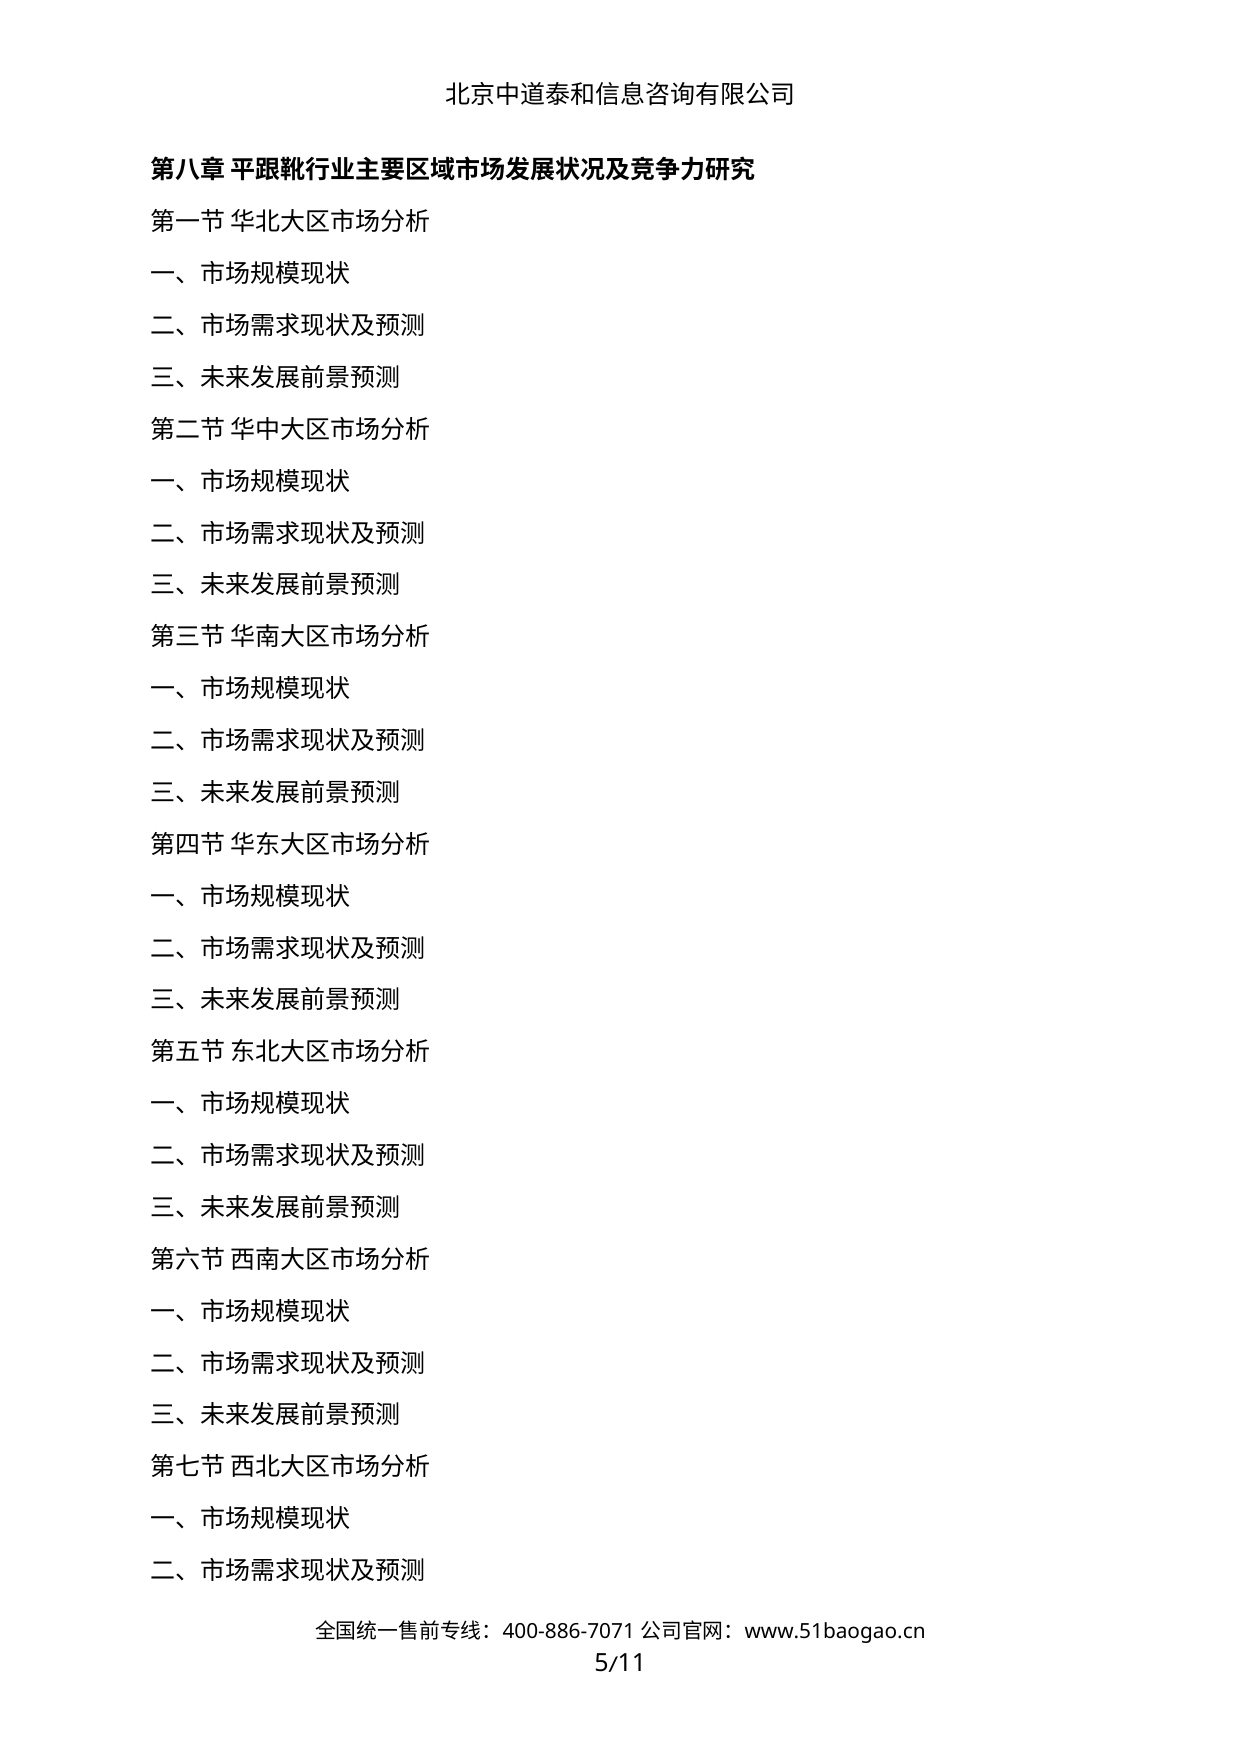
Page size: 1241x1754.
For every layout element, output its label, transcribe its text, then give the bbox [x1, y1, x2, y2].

text 第二节 华中大区市场分析 [150, 409, 1090, 446]
text 第三节 华南大区市场分析 [150, 617, 1090, 653]
text 二、市场需求现状及预测 [150, 1136, 1090, 1172]
text 一、市场规模现状 [150, 1499, 1090, 1535]
text 二、市场需求现状及预测 [150, 1551, 1090, 1587]
text 三、未来发展前景预测 [150, 357, 1090, 394]
text 一、市场规模现状 [150, 669, 1090, 705]
text 一、市场规模现状 [150, 1084, 1090, 1120]
text 第四节 华东大区市场分析 [150, 824, 1090, 861]
text 第六节 西南大区市场分析 [150, 1239, 1090, 1276]
text 三、未来发展前景预测 [150, 565, 1090, 601]
text 一、市场规模现状 [150, 1291, 1090, 1327]
text 一、市场规模现状 [150, 876, 1090, 912]
text 三、未来发展前景预测 [150, 1395, 1090, 1431]
text 第一节 华北大区市场分析 [150, 202, 1090, 238]
text 三、未来发展前景预测 [150, 1187, 1090, 1224]
text 二、市场需求现状及预测 [150, 306, 1090, 342]
text 三、未来发展前景预测 [150, 980, 1090, 1016]
text 一、市场规模现状 [150, 461, 1090, 497]
text 二、市场需求现状及预测 [150, 513, 1090, 549]
text 第五节 东北大区市场分析 [150, 1032, 1090, 1068]
text 二、市场需求现状及预测 [150, 1343, 1090, 1379]
text 二、市场需求现状及预测 [150, 928, 1090, 964]
text 一、市场规模现状 [150, 254, 1090, 290]
text 三、未来发展前景预测 [150, 772, 1090, 809]
text 二、市场需求现状及预测 [150, 721, 1090, 757]
text 第七节 西北大区市场分析 [150, 1447, 1090, 1483]
text 第八章 平跟靴行业主要区域市场发展状况及竞争力研究 [150, 150, 1090, 186]
